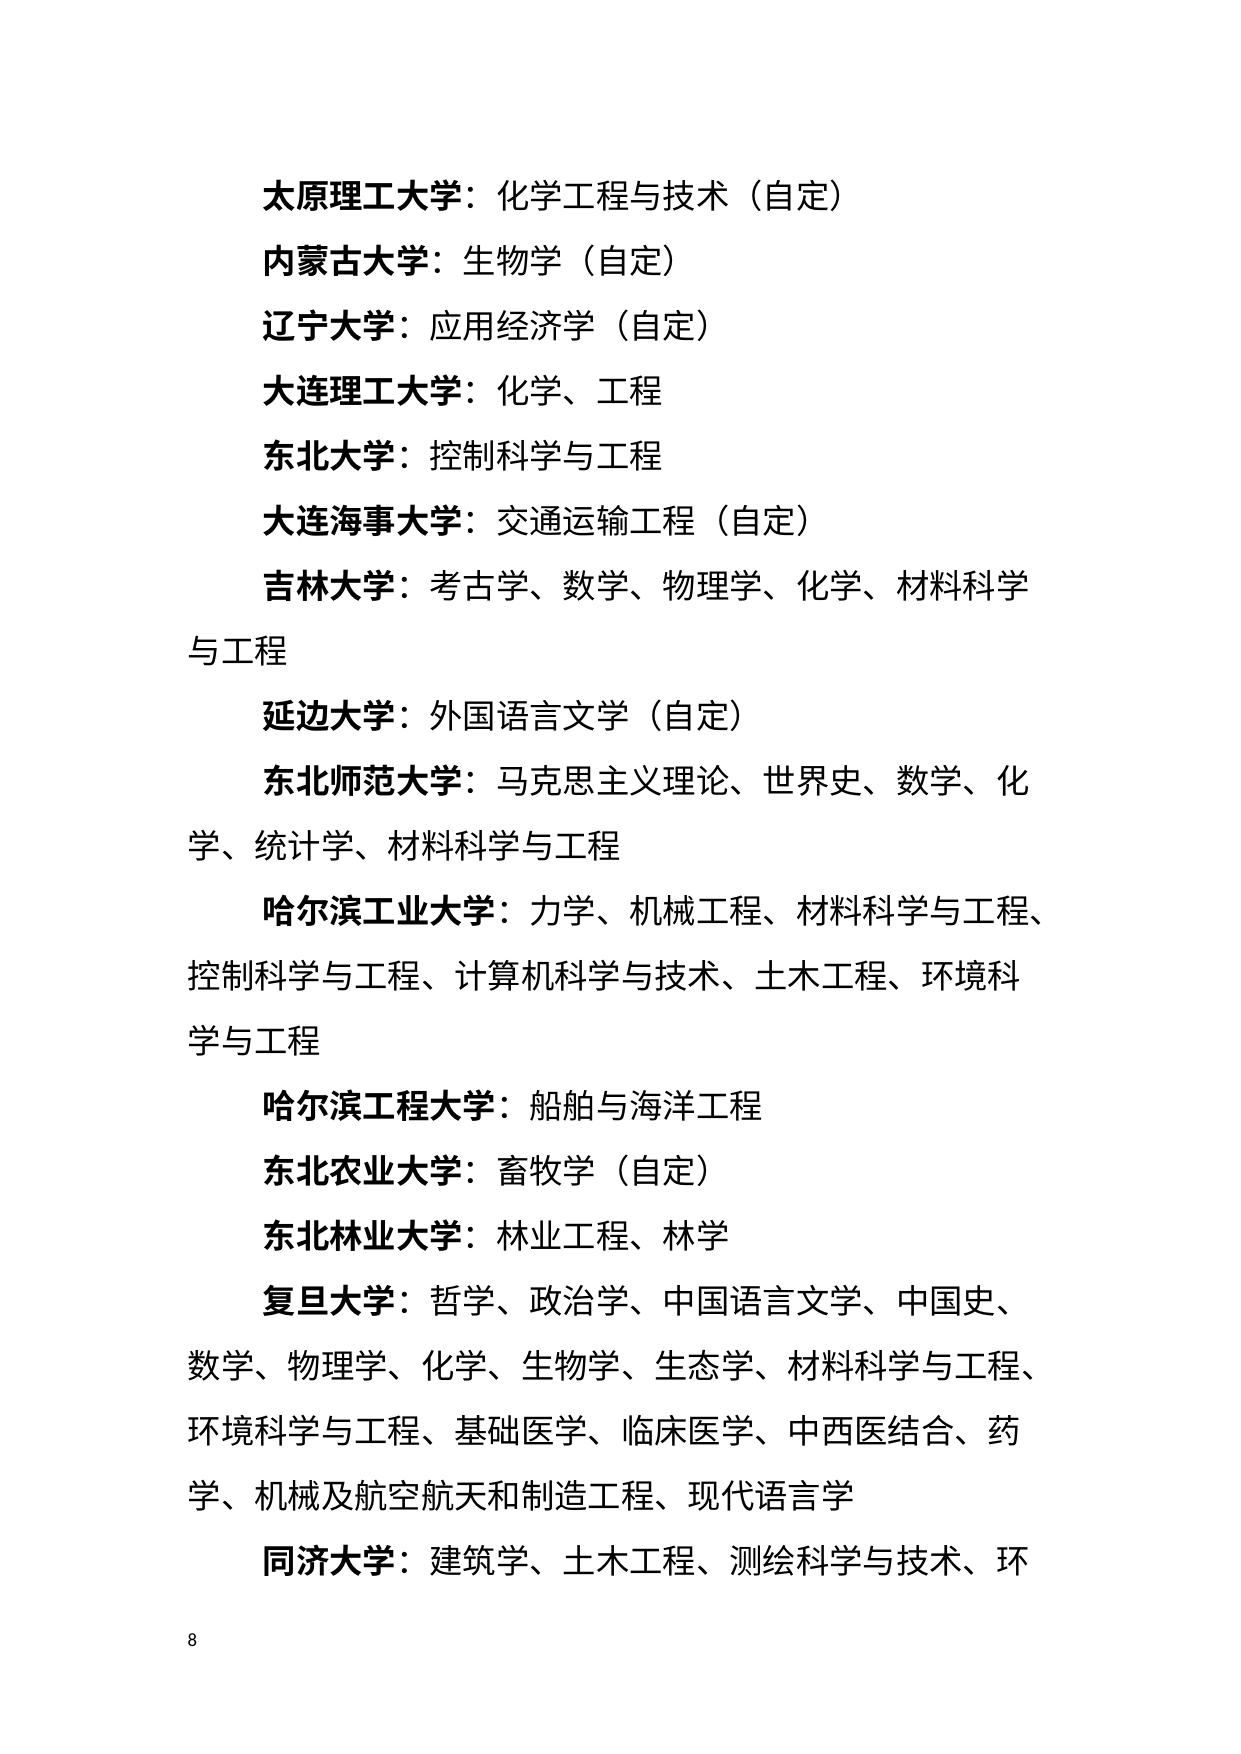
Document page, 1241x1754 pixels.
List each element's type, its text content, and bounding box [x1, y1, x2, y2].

text 大连海事大学：交通运输工程（自定） [187, 487, 1053, 552]
text 延边大学：外国语言文学（自定） [187, 682, 1053, 747]
text 东北农业大学：畜牧学（自定） [187, 1137, 1053, 1202]
text 吉林大学：考古学、数学、物理学、化学、材料科学与工程 [187, 552, 1053, 682]
text 辽宁大学：应用经济学（自定） [187, 292, 1053, 357]
text 哈尔滨工程大学：船舶与海洋工程 [187, 1072, 1053, 1137]
text 东北师范大学：马克思主义理论、世界史、数学、化学、统计学、材料科学与工程 [187, 747, 1053, 877]
text 哈尔滨工业大学：力学、机械工程、材料科学与工程、控制科学与工程、计算机科学与技术、土木工程、环境科学与工程 [187, 877, 1053, 1072]
text 复旦大学：哲学、政治学、中国语言文学、中国史、数学、物理学、化学、生物学、生态学、材料科学与工程、环境科学与工程、基础医学、临床医学、中西医结合、药学、机械及航空航天和制造工程、现代语言学 [187, 1267, 1053, 1527]
text 东北大学：控制科学与工程 [187, 422, 1053, 487]
text 太原理工大学：化学工程与技术（自定） [187, 162, 1053, 227]
text 内蒙古大学：生物学（自定） [187, 227, 1053, 292]
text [187, 1527, 1053, 1592]
text 东北林业大学：林业工程、林学 [187, 1202, 1053, 1267]
text 大连理工大学：化学、工程 [187, 357, 1053, 422]
